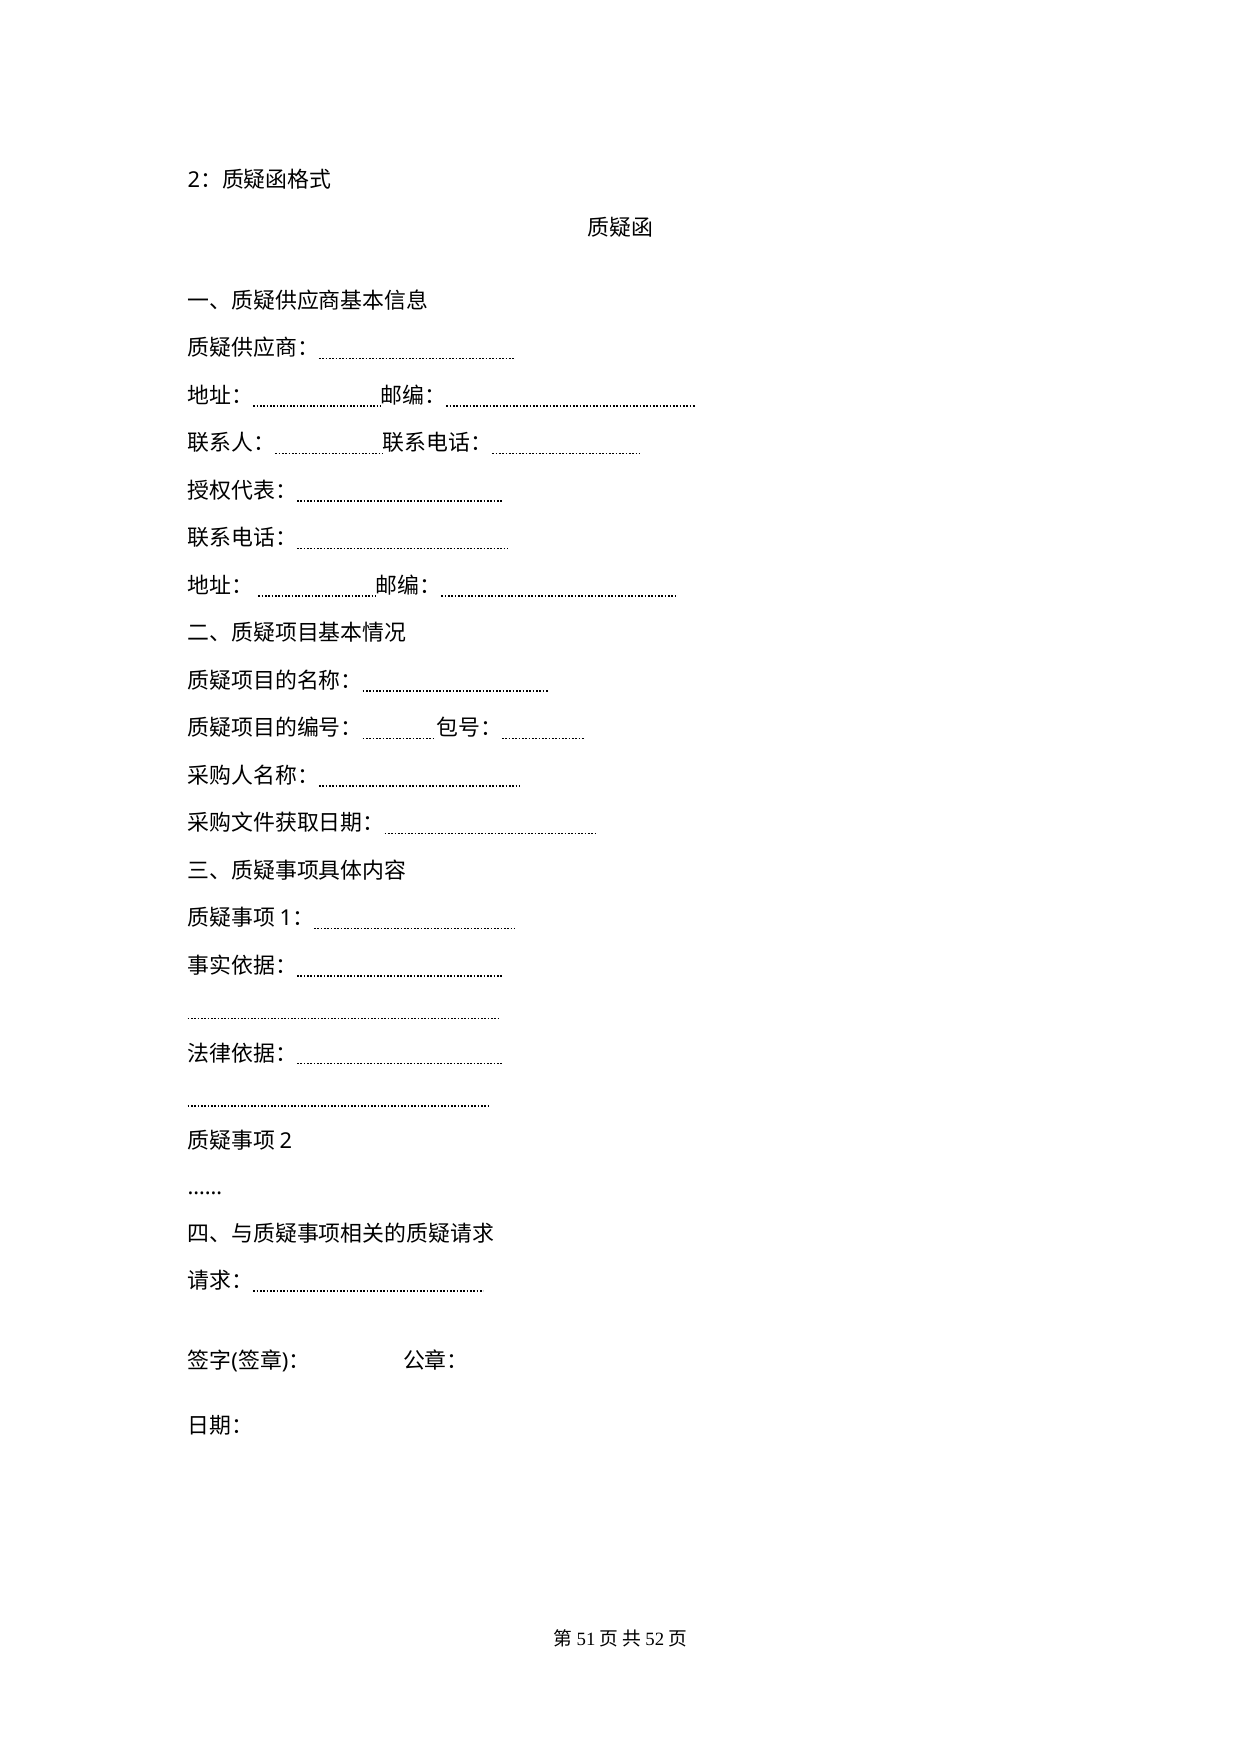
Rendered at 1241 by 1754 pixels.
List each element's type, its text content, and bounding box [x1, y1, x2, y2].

text 地址： 邮编： [187, 378, 1053, 409]
text 质疑事项2 [187, 1123, 1053, 1155]
text 授权代表： [187, 473, 1053, 504]
text 签字(签章)： 公章： [187, 1343, 1053, 1376]
text 2：质疑函格式 [187, 162, 1053, 194]
text 一、质疑供应商基本信息 [187, 283, 1053, 314]
text 质疑项目的编号： 包号： [187, 710, 1053, 742]
text 质疑函 [187, 209, 1053, 242]
text 日期： [187, 1408, 1053, 1441]
text 采购文件获取日期： [187, 805, 1053, 837]
text 质疑项目的名称： [187, 663, 1053, 694]
text …… [187, 1171, 1053, 1201]
text 联系电话： [187, 520, 1053, 552]
text 二、质疑项目基本情况 [187, 615, 1053, 647]
text 采购人名称： [187, 758, 1053, 789]
text 质疑事项1： [187, 900, 1053, 932]
text 质疑供应商： [187, 330, 1053, 362]
text 三、质疑事项具体内容 [187, 853, 1053, 884]
text 联系人： 联系电话： [187, 425, 1053, 457]
text 事实依据： [187, 948, 1053, 980]
text 四、与质疑事项相关的质疑请求 [187, 1216, 1053, 1247]
text 请求： [187, 1263, 1053, 1295]
text 法律依据： [187, 1036, 1053, 1067]
text 地址： 邮编： [187, 568, 1053, 599]
